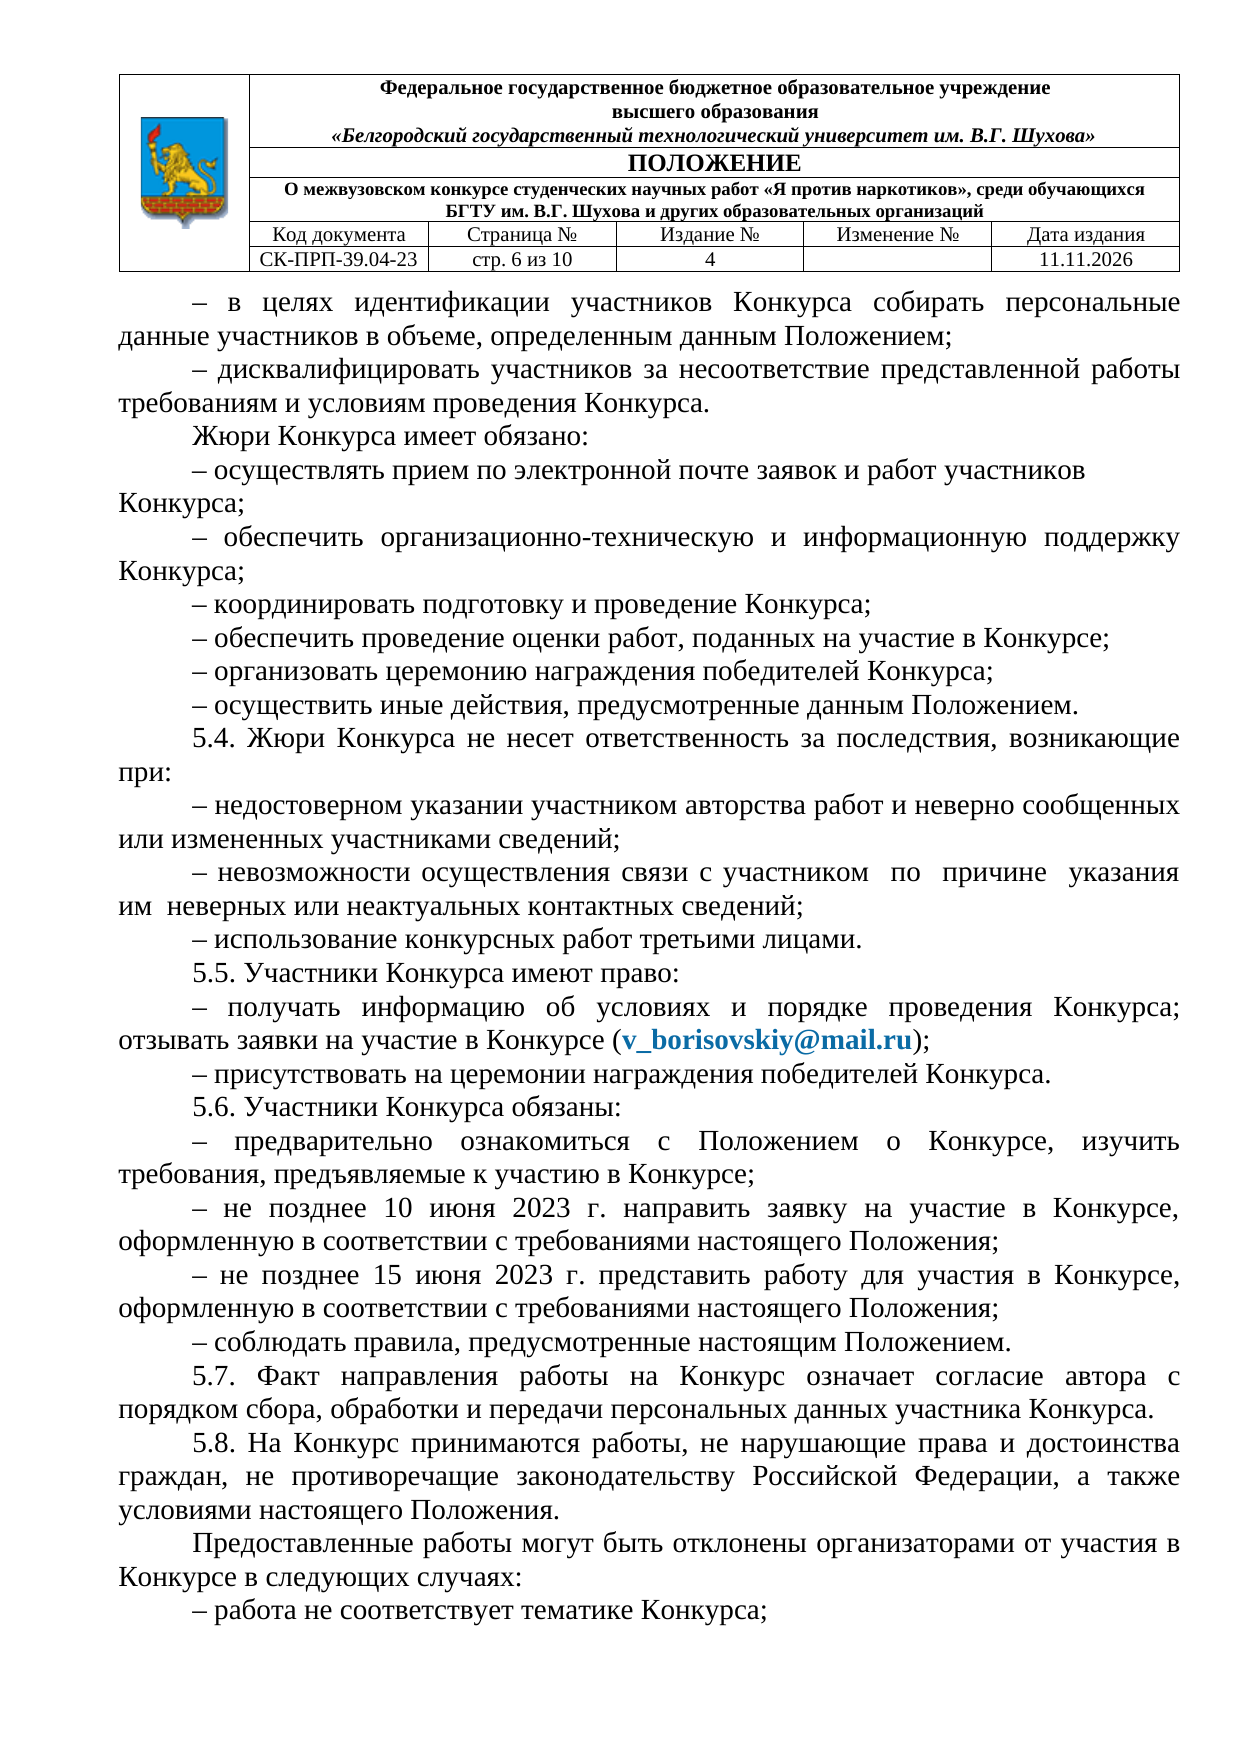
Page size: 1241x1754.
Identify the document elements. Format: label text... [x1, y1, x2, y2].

text – координировать подготовку и проведение Конкурса; [118, 586, 1181, 620]
text – соблюдать правила, предусмотренные настоящим Положением. [118, 1324, 1181, 1358]
text – обеспечить проведение оценки работ, поданных на участие в Конкурсе; [118, 620, 1181, 653]
text – предварительно ознакомиться с Положением о Конкурсе, изучить требования, предъявляемые к участию в Конкурсе; [118, 1123, 1181, 1190]
text – обеспечить организационно-техническую и информационную поддержку Конкурса; [118, 519, 1181, 586]
text – организовать церемонию награждения победителей Конкурса; [118, 653, 1181, 687]
text – осуществить иные действия, предусмотренные данным Положением. [118, 687, 1181, 720]
text – дисквалифицировать участников за несоответствие представленной работы требованиям и условиям проведения Конкурса. [118, 351, 1181, 418]
text – не позднее 15 июня 2023 г. представить работу для участия в Конкурсе, оформленную в соответствии с требованиями настоящего Положения; [118, 1257, 1181, 1324]
text – присутствовать на церемонии награждения победителей Конкурса. [118, 1056, 1181, 1089]
text – в целях идентификации участников Конкурса собирать персональные данные участников в объеме, определенным данным Положением; [118, 284, 1181, 351]
text – работа не соответствует тематике Конкурса; [118, 1592, 1181, 1626]
picture [140, 117, 229, 229]
text 5.4. Жюри Конкурса не несет ответственность за последствия, возникающие при: [118, 720, 1181, 787]
text 5.8. На Конкурс принимаются работы, не нарушающие права и достоинства граждан, не противоречащие законодательству Российской Федерации, а также условиями настоящего Положения. [118, 1425, 1181, 1525]
text – невозможности осуществления связи с участником по причине указания им неверных или неактуальных контактных сведений; [118, 854, 1181, 922]
text – использование конкурсных работ третьими лицами. [118, 922, 1181, 955]
text Предоставленные работы могут быть отклонены организаторами от участия в Конкурсе в следующих случаях: [118, 1525, 1181, 1592]
text – недостоверном указании участником авторства работ и неверно сообщенных или измененных участниками сведений; [118, 787, 1181, 854]
text Жюри Конкурса имеет обязано: [118, 418, 1181, 452]
text – не позднее 10 июня 2023 г. направить заявку на участие в Конкурсе, оформленную в соответствии с требованиями настоящего Положения; [118, 1190, 1181, 1257]
text 5.6. Участники Конкурса обязаны: [118, 1089, 1181, 1123]
text 5.5. Участники Конкурса имеют право: [118, 955, 1181, 989]
text – осуществлять прием по электронной почте заявок и работ участников Конкурса; [118, 452, 1181, 519]
text – получать информацию об условиях и порядке проведения Конкурса; отзывать заявки на участие в Конкурсе (v_borisovskiy@mail.ru); [118, 989, 1181, 1056]
text 5.7. Факт направления работы на Конкурс означает согласие автора с порядком сбора, обработки и передачи персональных данных участника Конкурса. [118, 1358, 1181, 1425]
